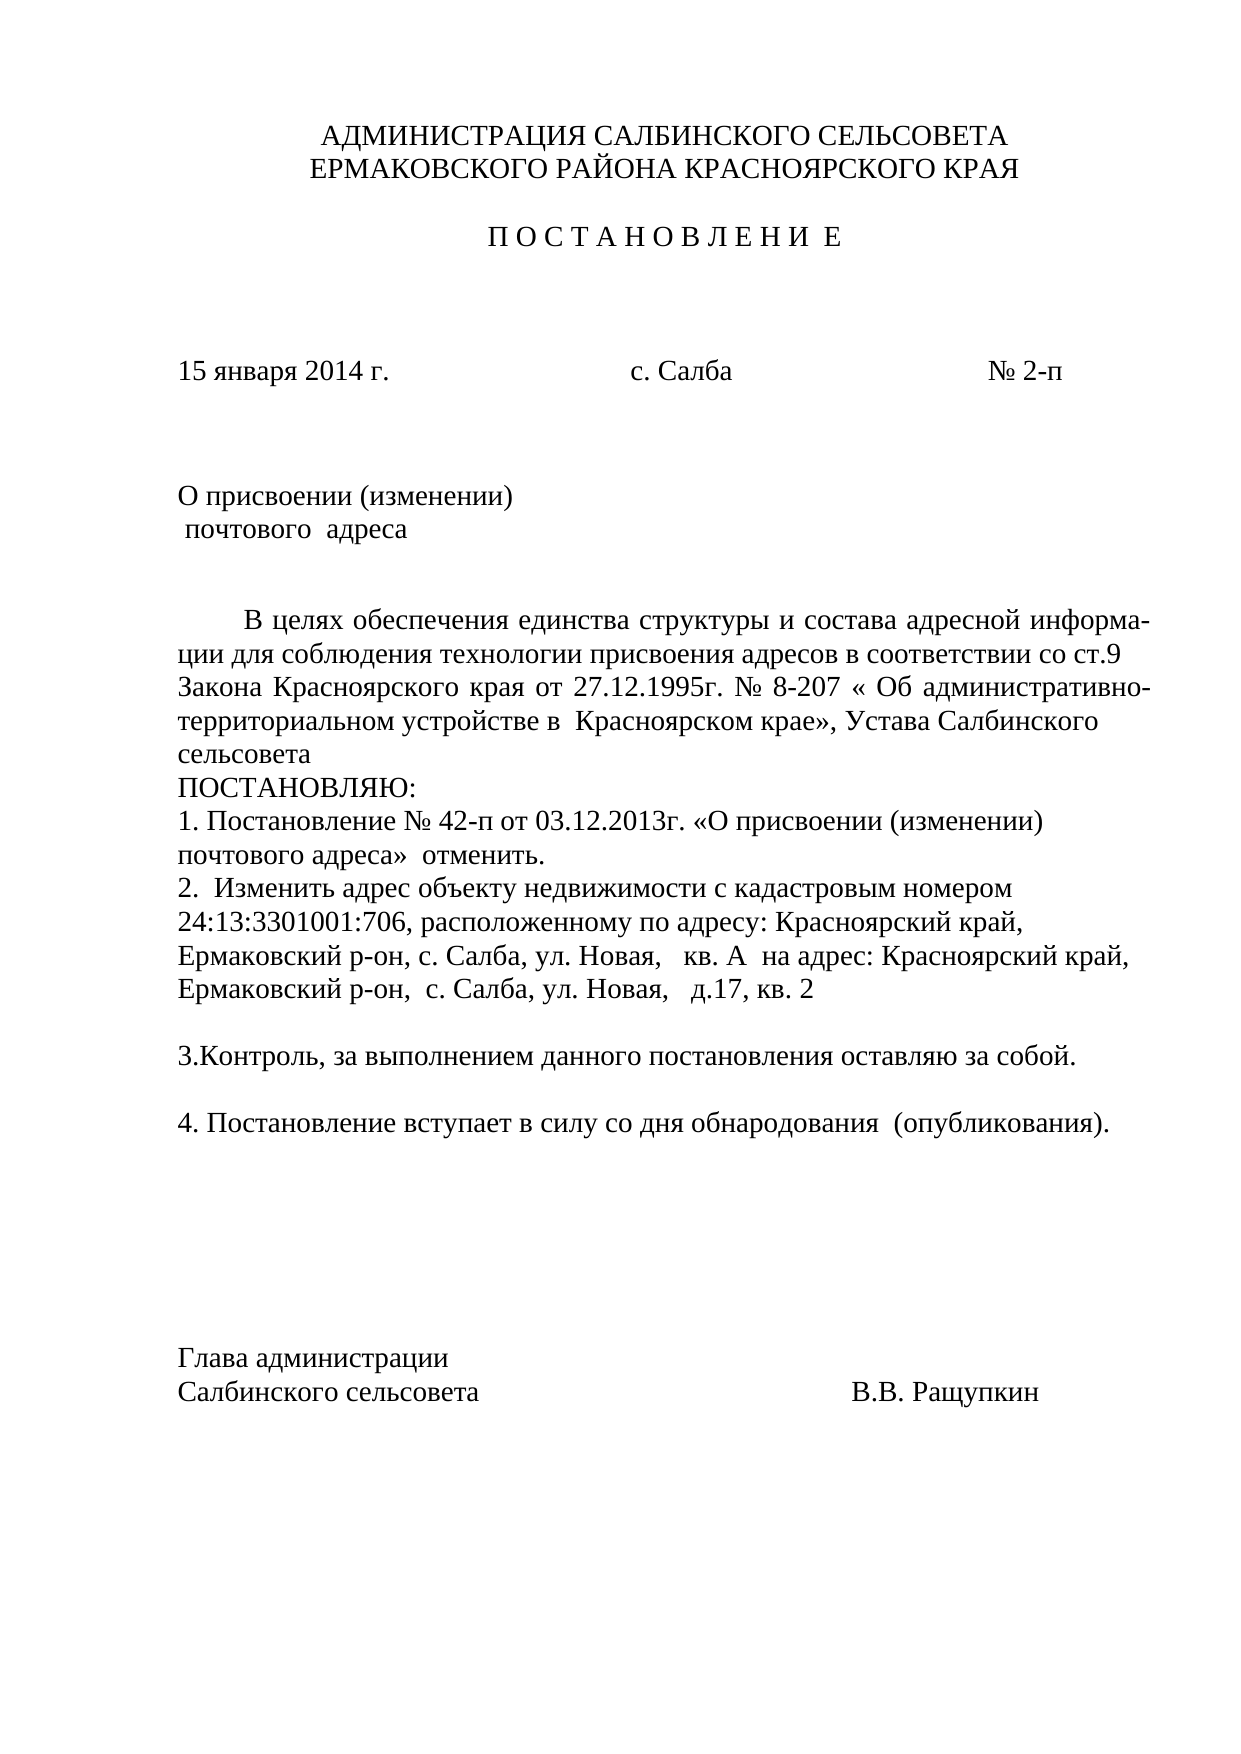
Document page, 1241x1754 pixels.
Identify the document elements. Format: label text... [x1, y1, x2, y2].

text почтового адреса [177, 511, 1152, 545]
text ЕРМАКОВСКОГО РАЙОНА КРАСНОЯРСКОГО КРАЯ [177, 152, 1152, 185]
text ПОСТАНОВЛЯЮ: [177, 770, 1152, 803]
text О присвоении (изменении) [177, 478, 1152, 511]
text 3.Контроль, за выполнением данного постановления оставляю за собой. [177, 1038, 1152, 1072]
text П О С Т А Н О В Л Е Н И Е [177, 219, 1152, 252]
text сельсовета [177, 736, 1152, 770]
text 15 января 2014 г. с. Салба № 2-п [177, 353, 1152, 386]
text В целях обеспечения единства структуры и состава адресной информа- ции для соблюдения технологии присвоения адресов в соответствии со ст.9 [177, 602, 1152, 669]
text Глава администрации [177, 1340, 1152, 1374]
text 4. Постановление вступает в силу со дня обнародования (опубликования). [177, 1105, 1152, 1139]
text АДМИНИСТРАЦИЯ САЛБИНСКОГО СЕЛЬСОВЕТА [177, 118, 1152, 152]
text 2. Изменить адрес объекту недвижимости с кадастровым номером 24:13:3301001:706, расположенному по адресу: Красноярский край, Ермаковский р-он, с. Салба, ул. Новая, кв. А на адрес: Красноярский край, Ермаковский р-он, с. Салба, ул. Новая, д.17, кв. 2 [177, 871, 1152, 1005]
text Салбинского сельсовета В.В. Ращупкин [177, 1374, 1152, 1407]
text Закона Красноярского края от 27.12.1995г. № 8-207 « Об административно-территориальном устройстве в Красноярском крае», Устава Салбинского [177, 669, 1152, 736]
text 1. Постановление № 42-п от 03.12.2013г. «О присвоении (изменении) почтового адреса» отменить. [177, 803, 1152, 871]
